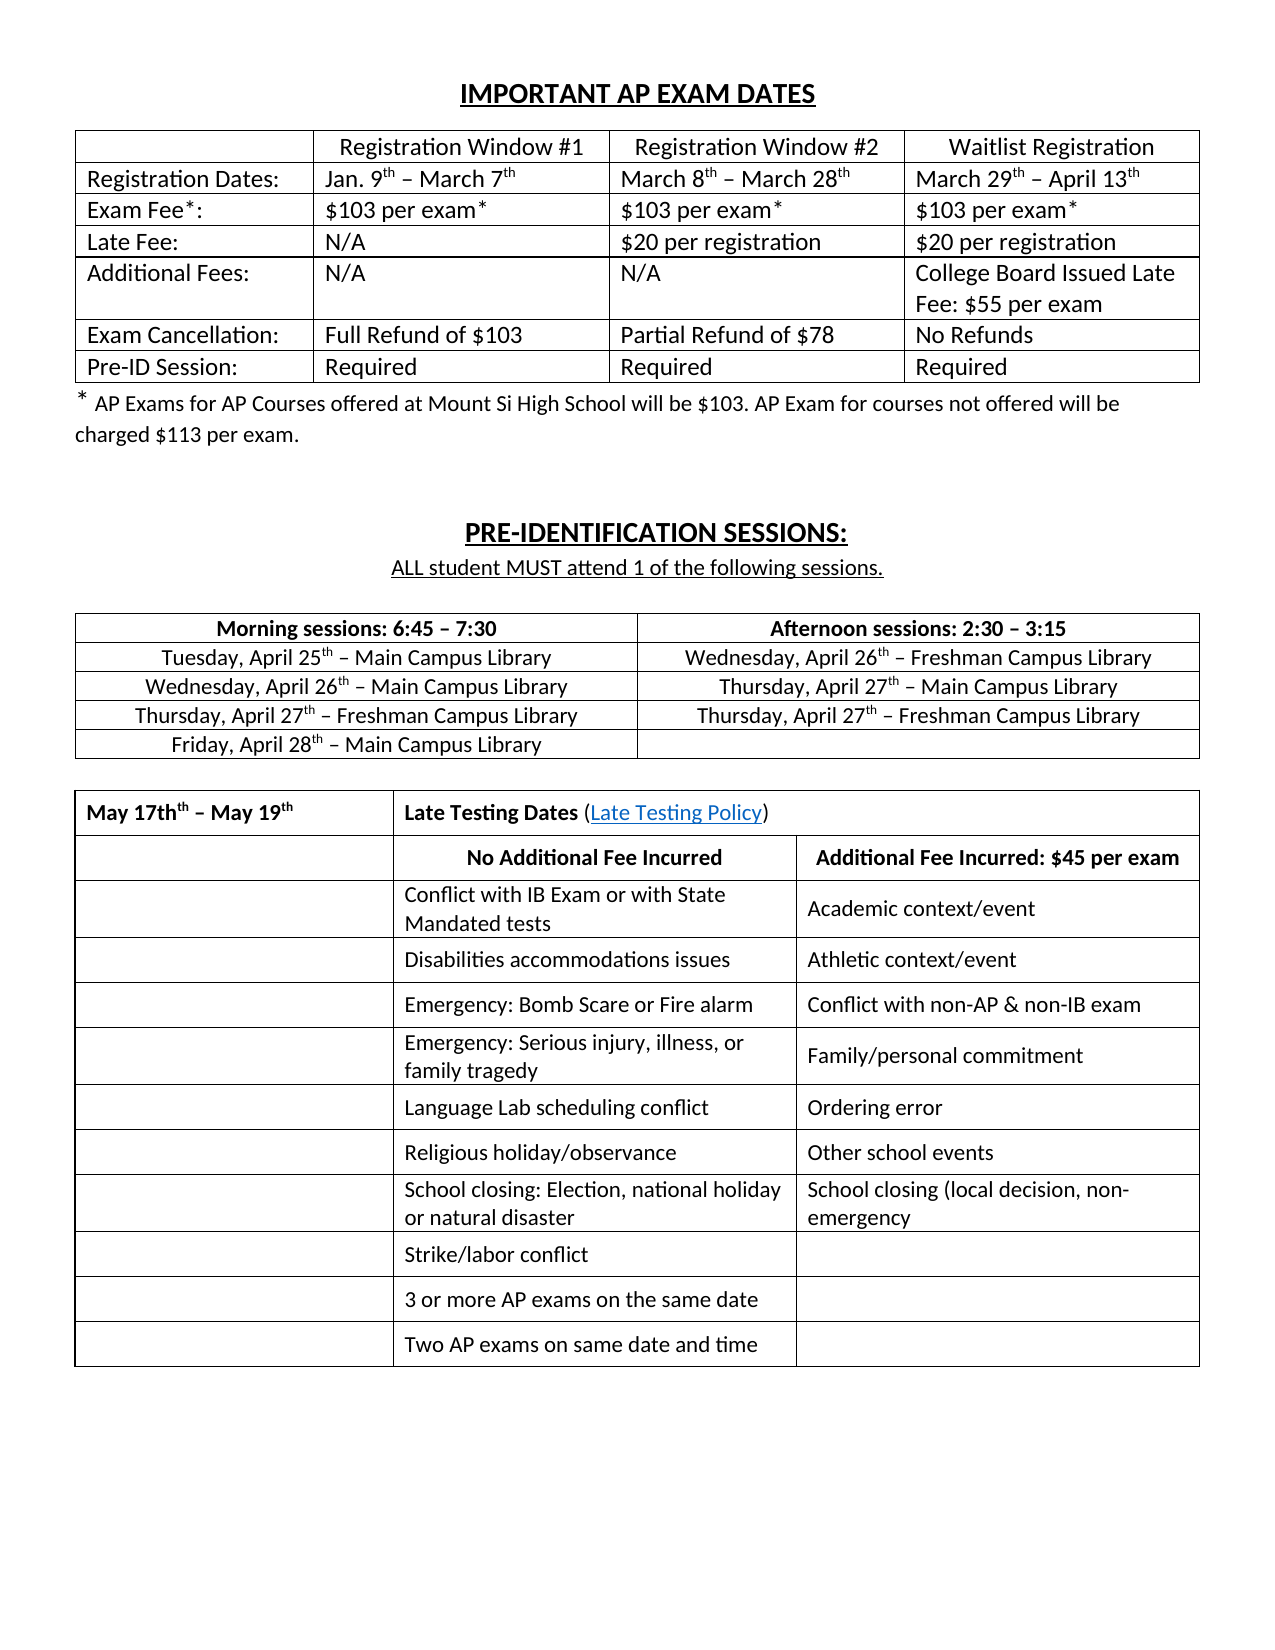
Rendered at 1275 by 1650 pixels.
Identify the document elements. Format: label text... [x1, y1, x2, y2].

table_cell Required [314, 351, 609, 382]
table_cell Pre-ID Session: [76, 351, 313, 382]
table_cell Jan. 9th – March 7th [314, 163, 609, 193]
table_cell $103 per exam* [314, 194, 609, 225]
table_cell [76, 1028, 393, 1084]
table_cell Additional Fee Incurred: $45 per exam [797, 836, 1199, 879]
table_cell 3 or more AP exams on the same date [394, 1277, 796, 1321]
table_cell [76, 1277, 393, 1321]
table_cell [638, 730, 1199, 758]
table_cell [76, 1232, 393, 1276]
table_cell Thursday, April 27th – Freshman Campus Library [76, 701, 637, 729]
table_cell March 29th – April 13th [905, 163, 1199, 193]
table_cell Athletic context/event [797, 938, 1199, 982]
table_cell Disabilities accommodations issues [394, 938, 796, 982]
text * AP Exams for AP Courses offered at Mount Si High School will be $103. AP Exam for courses not offered will be charged $113 per exam. [75, 383, 1200, 448]
table_cell [797, 1322, 1199, 1366]
table_cell [797, 1232, 1199, 1276]
table_cell College Board Issued Late Fee: $55 per exam [905, 258, 1199, 318]
table_cell Exam Cancellation: [76, 320, 313, 350]
table_cell [76, 1322, 393, 1366]
table_cell Thursday, April 27th – Freshman Campus Library [638, 701, 1199, 729]
table_cell School closing: Election, national holiday or natural disaster [394, 1175, 796, 1231]
table_cell N/A [314, 226, 609, 256]
table_cell Two AP exams on same date and time [394, 1322, 796, 1366]
table_cell $20 per registration [610, 226, 904, 256]
table_cell Thursday, April 27th – Main Campus Library [638, 672, 1199, 700]
table_header Morning sessions: 6:45 – 7:30 [76, 614, 637, 642]
table_cell [76, 1085, 393, 1129]
table_cell Full Refund of $103 [314, 320, 609, 350]
table_cell No Additional Fee Incurred [394, 836, 796, 879]
table_cell Required [905, 351, 1199, 382]
table_cell Required [610, 351, 904, 382]
table_cell Academic context/event [797, 881, 1199, 937]
list PRE-IDENTIFICATION SESSIONS: [112, 514, 1200, 550]
table_cell $103 per exam* [905, 194, 1199, 225]
table_cell Friday, April 28th – Main Campus Library [76, 730, 637, 758]
table_cell N/A [314, 258, 609, 318]
table_cell Conflict with IB Exam or with State Mandated tests [394, 881, 796, 937]
table_header May 17thth – May 19th [76, 791, 393, 834]
table_header Registration Window #1 [314, 131, 609, 162]
table_header [76, 131, 313, 162]
table_cell Wednesday, April 26th – Main Campus Library [76, 672, 637, 700]
table_cell Additional Fees: [76, 258, 313, 318]
table_header Registration Window #2 [610, 131, 904, 162]
table_header Waitlist Registration [905, 131, 1199, 162]
table_cell Language Lab scheduling conflict [394, 1085, 796, 1129]
table_cell Late Fee: [76, 226, 313, 256]
table_cell Wednesday, April 26th – Freshman Campus Library [638, 643, 1199, 671]
table_cell [797, 1277, 1199, 1321]
table_cell [76, 983, 393, 1027]
table_cell Tuesday, April 25th – Main Campus Library [76, 643, 637, 671]
table_header Late Testing Dates (Late Testing Policy) [394, 791, 1199, 834]
table_cell Emergency: Bomb Scare or Fire alarm [394, 983, 796, 1027]
table_cell $103 per exam* [610, 194, 904, 225]
table_cell Emergency: Serious injury, illness, or family tragedy [394, 1028, 796, 1084]
table_cell [76, 1130, 393, 1174]
table_cell March 8th – March 28th [610, 163, 904, 193]
table_cell Partial Refund of $78 [610, 320, 904, 350]
table_cell Conflict with non-AP & non-IB exam [797, 983, 1199, 1027]
table_cell Religious holiday/observance [394, 1130, 796, 1174]
table_cell Registration Dates: [76, 163, 313, 193]
table_cell Strike/labor conflict [394, 1232, 796, 1276]
table_cell [76, 881, 393, 937]
table_header Afternoon sessions: 2:30 – 3:15 [638, 614, 1199, 642]
table_cell [76, 836, 393, 879]
table_cell Ordering error [797, 1085, 1199, 1129]
table_cell [76, 938, 393, 982]
table_cell Family/personal commitment [797, 1028, 1199, 1084]
table_cell N/A [610, 258, 904, 318]
table_cell Exam Fee*: [76, 194, 313, 225]
table_cell No Refunds [905, 320, 1199, 350]
text IMPORTANT AP EXAM DATES [75, 75, 1200, 111]
table_cell $20 per registration [905, 226, 1199, 256]
text ALL student MUST attend 1 of the following sessions. [75, 553, 1200, 581]
table_cell [76, 1175, 393, 1231]
table_cell School closing (local decision, non-emergency [797, 1175, 1199, 1231]
table_cell Other school events [797, 1130, 1199, 1174]
